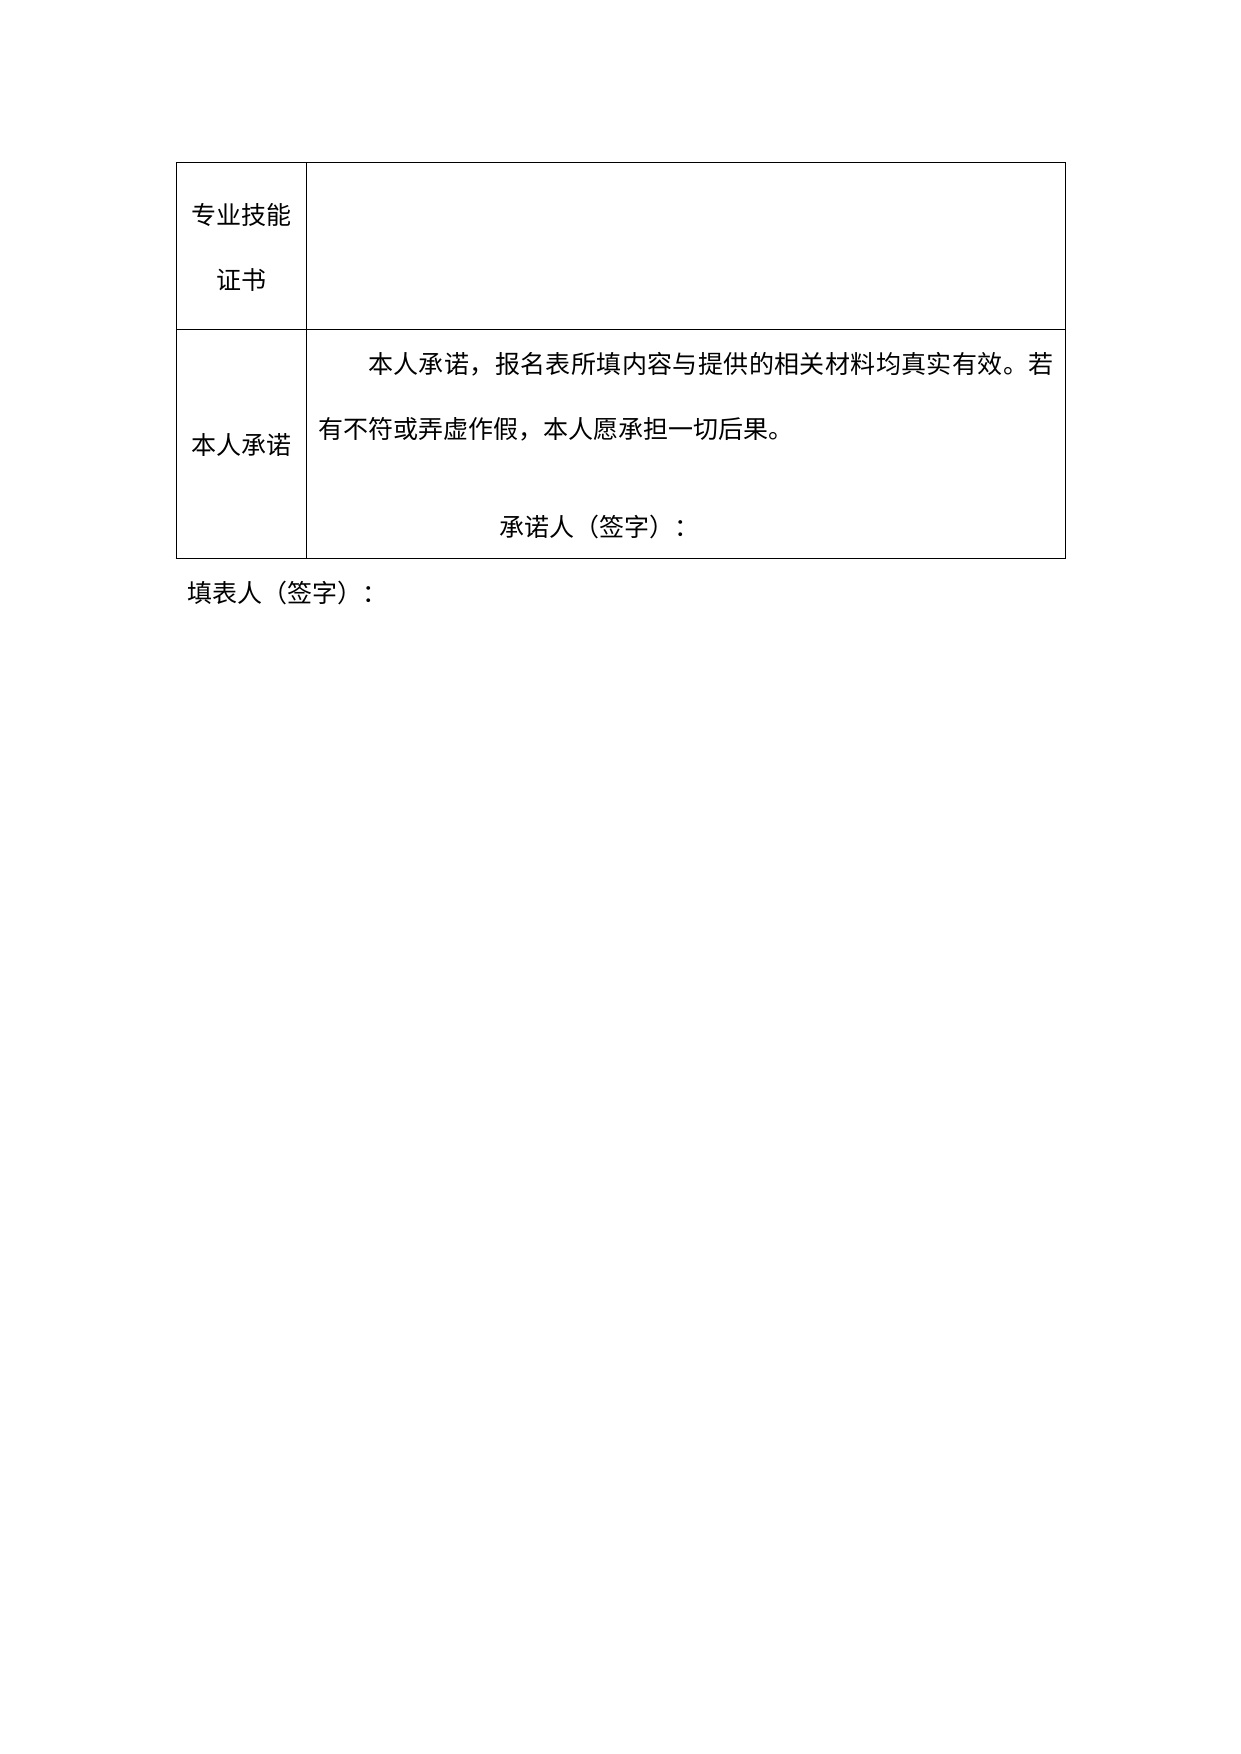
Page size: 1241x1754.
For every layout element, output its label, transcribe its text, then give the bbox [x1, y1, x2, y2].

text 填表人（签字）： [187, 559, 1053, 624]
table_cell 专业技能证书 [177, 163, 306, 329]
table_cell 本人承诺 [177, 330, 306, 558]
table_cell [307, 163, 1065, 329]
table_cell 本人承诺，报名表所填内容与提供的相关材料均真实有效。若有不符或弄虚作假，本人愿承担一切后果。 承诺人（签字）： [307, 330, 1065, 558]
